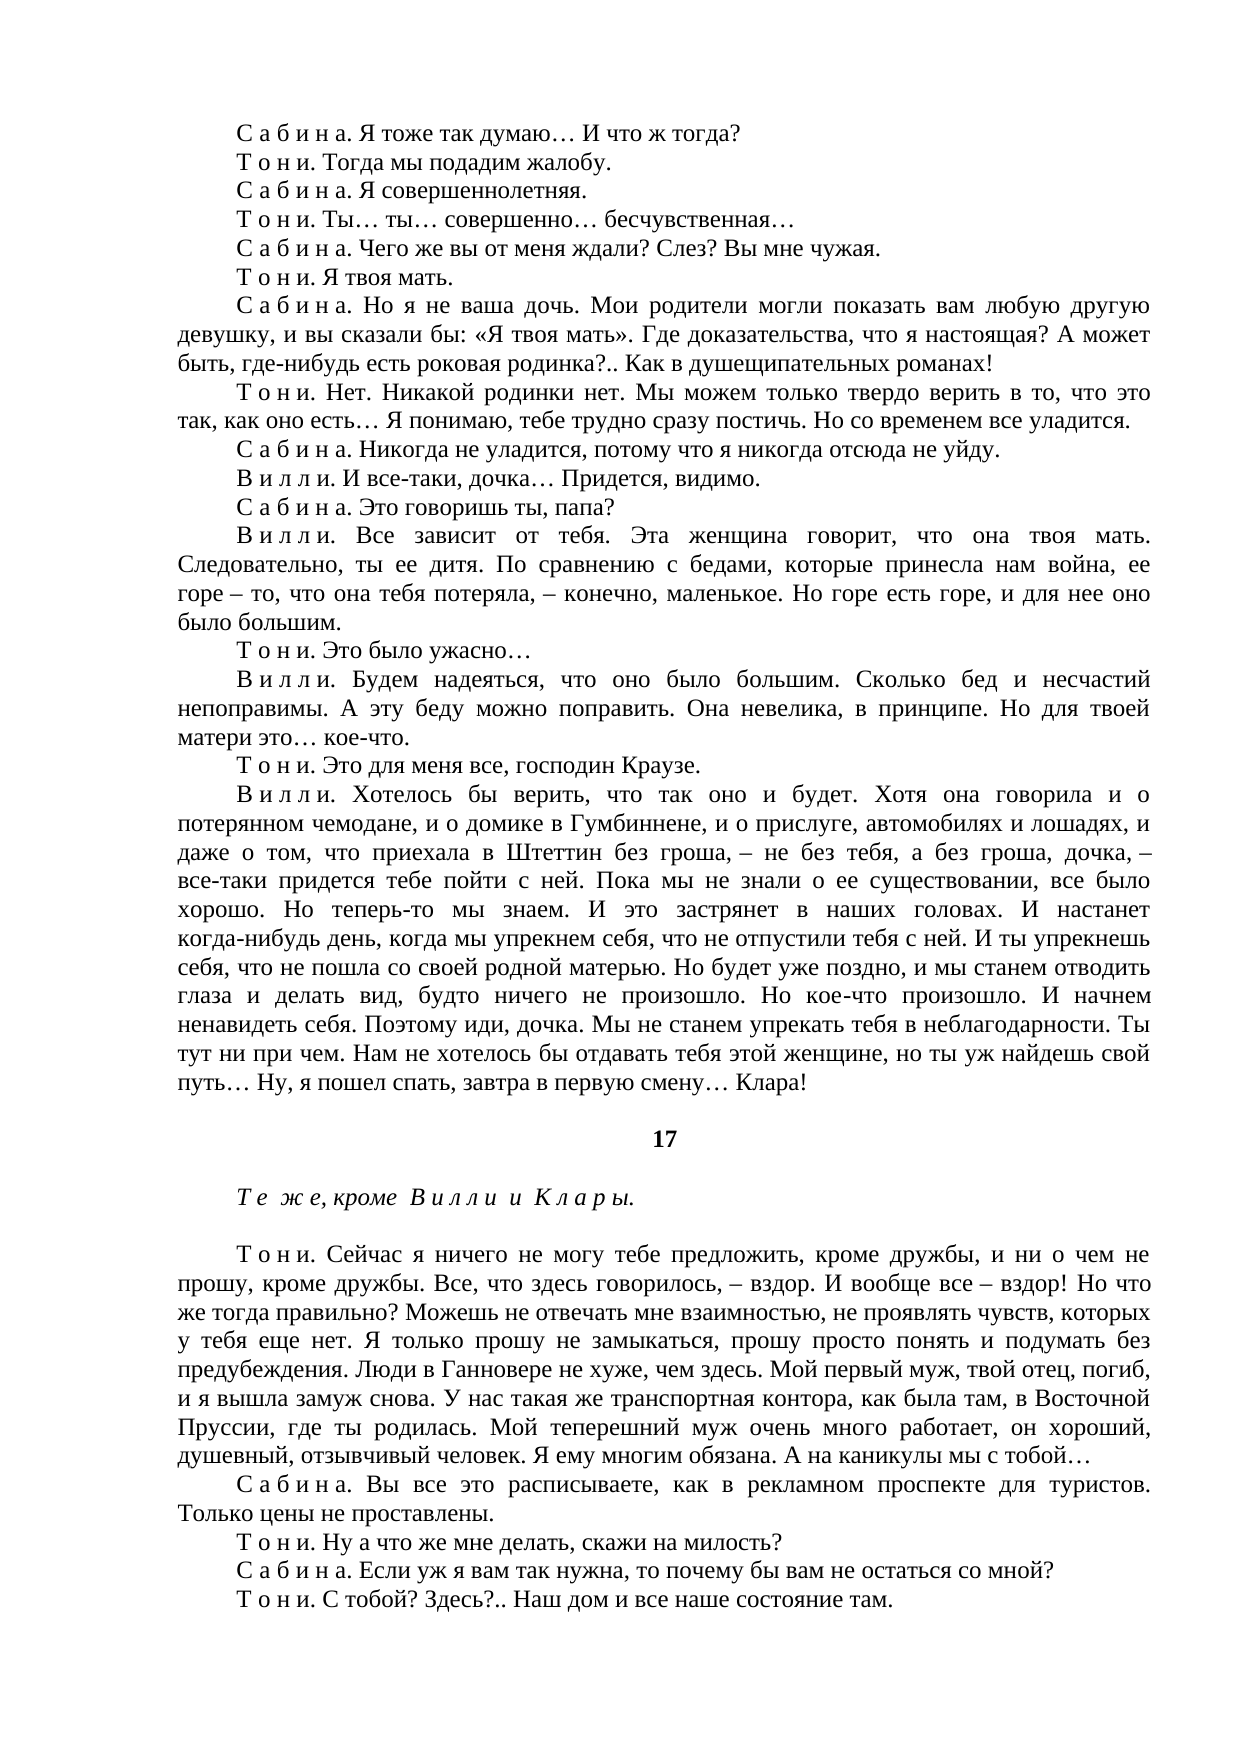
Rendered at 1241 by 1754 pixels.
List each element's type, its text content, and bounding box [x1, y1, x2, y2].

text Т о н и. Сейчас я ничего не могу тебе предложить, кроме дружбы, и ни о чем не прошу, кроме дружбы. Все, что здесь говорилось, – вздор. И вообще все – вздор! Но что же тогда правильно? Можешь не отвечать мне взаимностью, не проявлять чувств, которых у тебя еще нет. Я только прошу не замыкаться, прошу просто понять и подумать без предубеждения. Люди в Ганновере не хуже, чем здесь. Мой первый муж, твой отец, погиб, и я вышла замуж снова. У нас такая же транспортная контора, как была там, в Восточной Пруссии, где ты родилась. Мой теперешний муж очень много работает, он хороший, душевный, отзывчивый человек. Я ему многим обязана. А на каникулы мы с тобой… [177, 1239, 1152, 1469]
text Т о н и. Это для меня все, господин Краузе. [177, 751, 1152, 779]
text Т о н и. Нет. Никакой родинки нет. Мы можем только твердо верить в то, что это так, как оно есть… Я понимаю, тебе трудно сразу постичь. Но со временем все уладится. [177, 377, 1152, 434]
text С а б и н а. Это говоришь ты, папа? [177, 492, 1152, 521]
text В и л л и. Хотелось бы верить, что так оно и будет. Хотя она говорила и о потерянном чемодане, и о домике в Гумбиннене, и о прислуге, автомобилях и лошадях, и даже о том, что приехала в Штеттин без гроша, – не без тебя, а без гроша, дочка, – все-таки придется тебе пойти с ней. Пока мы не знали о ее существовании, все было хорошо. Но теперь-то мы знаем. И это застрянет в наших головах. И настанет когда-нибудь день, когда мы упрекнем себя, что не отпустили тебя с ней. И ты упрекнешь себя, что не пошла со своей родной матерью. Но будет уже поздно, и мы станем отводить глаза и делать вид, будто ничего не произошло. Но кое-что произошло. И начнем ненавидеть себя. Поэтому иди, дочка. Мы не станем упрекать тебя в неблагодарности. Ты тут ни при чем. Нам не хотелось бы отдавать тебя этой женщине, но ты уж найдешь свой путь… Ну, я пошел спать, завтра в первую смену… Клара! [177, 779, 1152, 1096]
text Т о н и. Ты… ты… совершенно… бесчувственная… [177, 204, 1152, 233]
text В и л л и. Будем надеяться, что оно было большим. Сколько бед и несчастий непоправимы. А эту беду можно поправить. Она невелика, в принципе. Но для твоей матери это… кое-что. [177, 664, 1152, 751]
text С а б и н а. Я совершеннолетняя. [177, 176, 1152, 204]
text Т о н и. С тобой? Здесь?.. Наш дом и все наше состояние там. [177, 1584, 1152, 1613]
text Т о н и. Я твоя мать. [177, 262, 1152, 291]
text Т о н и. Ну а что же мне делать, скажи на милость? [177, 1527, 1152, 1556]
text С а б и н а. Чего же вы от меня ждали? Слез? Вы мне чужая. [177, 233, 1152, 262]
text С а б и н а. Никогда не уладится, потому что я никогда отсюда не уйду. [177, 434, 1152, 463]
text Т о н и. Это было ужасно… [177, 636, 1152, 664]
text В и л л и. И все-таки, дочка… Придется, видимо. [177, 463, 1152, 492]
text С а б и н а. Если уж я вам так нужна, то почему бы вам не остаться со мной? [177, 1556, 1152, 1584]
text С а б и н а. Вы все это расписываете, как в рекламном проспекте для туристов. Только цены не проставлены. [177, 1469, 1152, 1527]
text С а б и н а. Я тоже так думаю… И что ж тогда? [177, 118, 1152, 147]
subtitle 17 [177, 1124, 1152, 1153]
text Т о н и. Тогда мы подадим жалобу. [177, 147, 1152, 176]
text С а б и н а. Но я не ваша дочь. Мои родители могли показать вам любую другую девушку, и вы сказали бы: «Я твоя мать». Где доказательства, что я настоящая? А может быть, где-нибудь есть роковая родинка?.. Как в душещипательных романах! [177, 291, 1152, 377]
text В и л л и. Все зависит от тебя. Эта женщина говорит, что она твоя мать. Следовательно, ты ее дитя. По сравнению с бедами, которые принесла нам война, ее горе – то, что она тебя потеряла, – конечно, маленькое. Но горе есть горе, и для нее оно было большим. [177, 521, 1152, 636]
text Т е ж е, кроме В и л л и и К л а р ы. [177, 1182, 1152, 1211]
